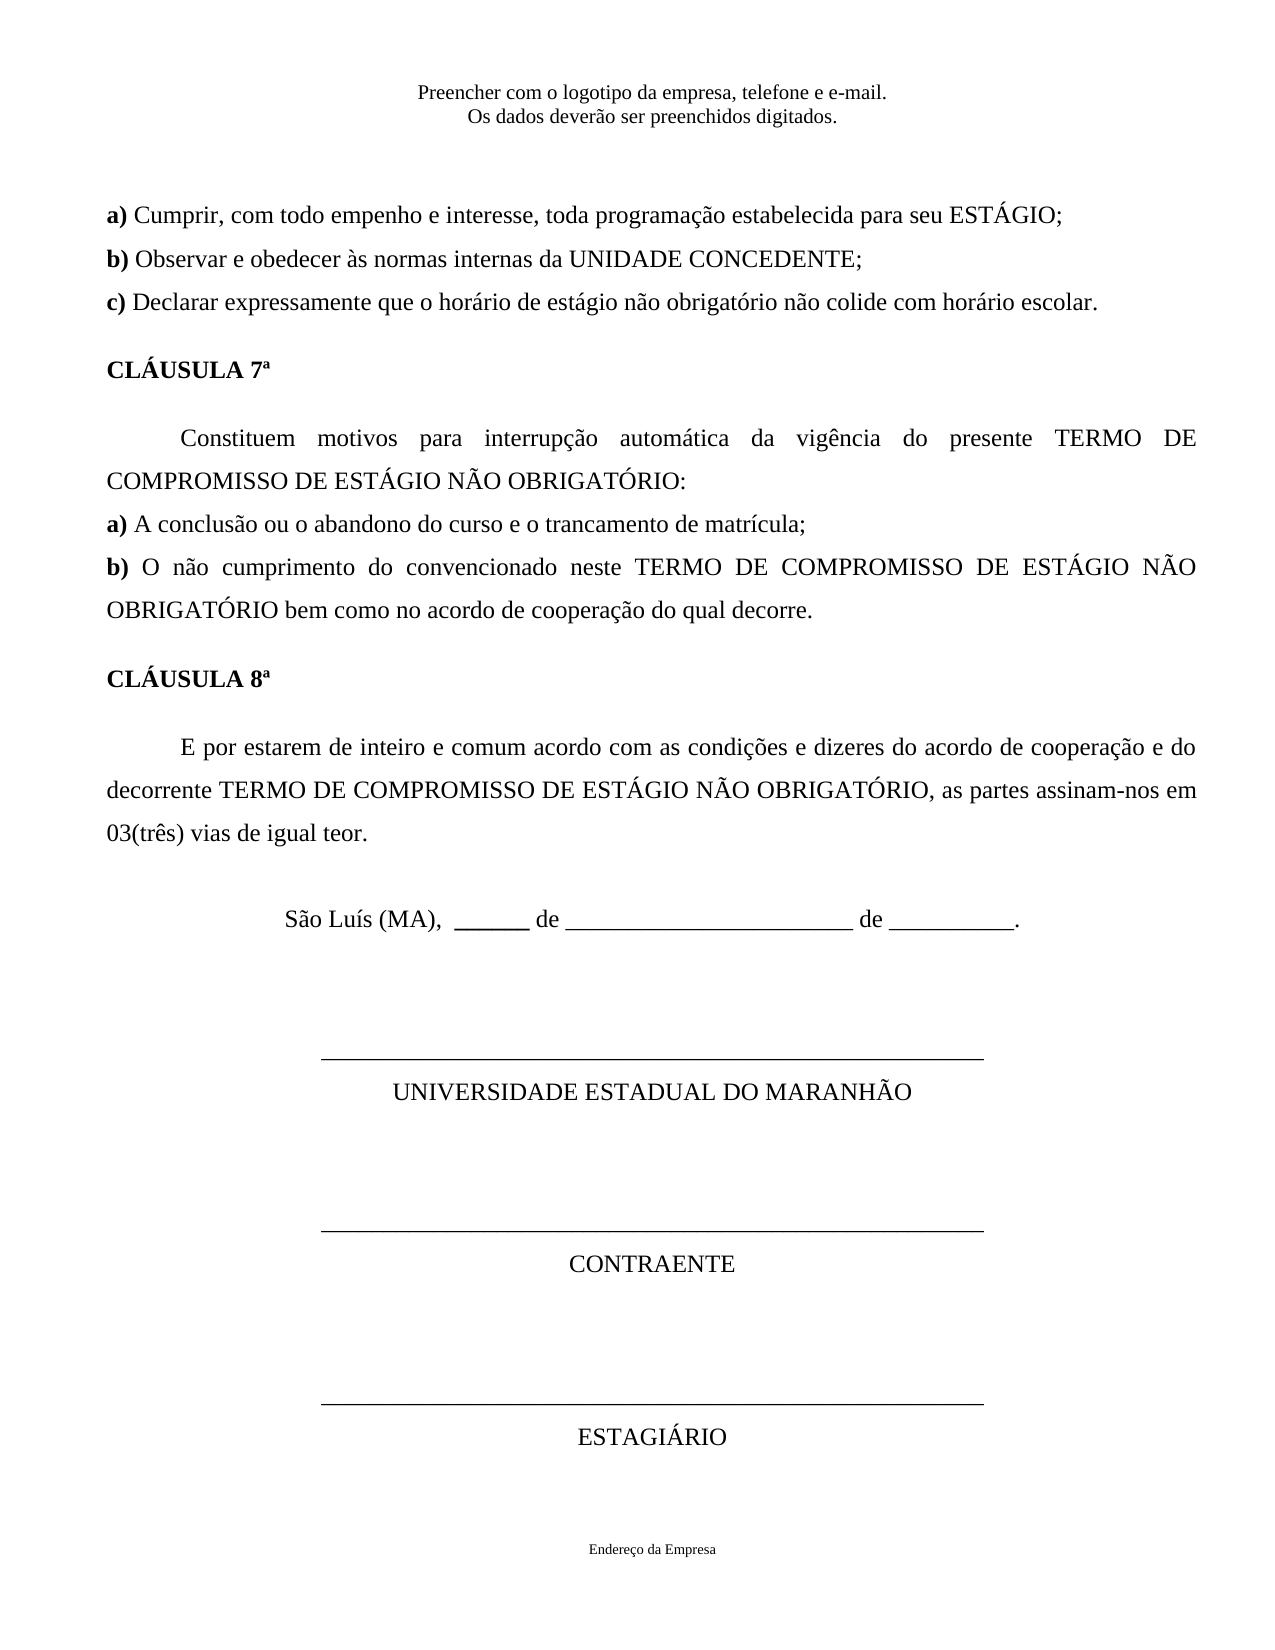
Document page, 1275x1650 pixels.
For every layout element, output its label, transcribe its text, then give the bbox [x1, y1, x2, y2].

text _____________________________________________________ [106, 1034, 1198, 1062]
text _____________________________________________________ [106, 1206, 1198, 1235]
text b) O não cumprimento do convencionado neste TERMO DE COMPROMISSO DE ESTÁGIO NÃO OBRIGATÓRIO bem como no acordo de cooperação do qual decorre. [106, 552, 1198, 624]
text Constituem motivos para interrupção automática da vigência do presente TERMO DE COMPROMISSO DE ESTÁGIO NÃO OBRIGATÓRIO: [106, 423, 1198, 495]
text CLÁUSULA 7ª [106, 355, 1198, 384]
text E por estarem de inteiro e comum acordo com as condições e dizeres do acordo de cooperação e do decorrente TERMO DE COMPROMISSO DE ESTÁGIO NÃO OBRIGATÓRIO, as partes assinam-nos em 03(três) vias de igual teor. [106, 732, 1198, 847]
text c) Declarar expressamente que o horário de estágio não obrigatório não colide com horário escolar. [106, 287, 1198, 316]
text ESTAGIÁRIO [106, 1422, 1198, 1451]
text CONTRAENTE [106, 1249, 1198, 1278]
text São Luís (MA), ______ de _______________________ de __________. [106, 904, 1198, 933]
text UNIVERSIDADE ESTADUAL DO MARANHÃO [106, 1077, 1198, 1106]
text a) Cumprir, com todo empenho e interesse, toda programação estabelecida para seu ESTÁGIO; [106, 201, 1198, 229]
text _____________________________________________________ [106, 1379, 1198, 1407]
text b) Observar e obedecer às normas internas da UNIDADE CONCEDENTE; [106, 244, 1198, 272]
text a) A conclusão ou o abandono do curso e o trancamento de matrícula; [106, 509, 1198, 538]
text CLÁUSULA 8ª [106, 664, 1198, 692]
